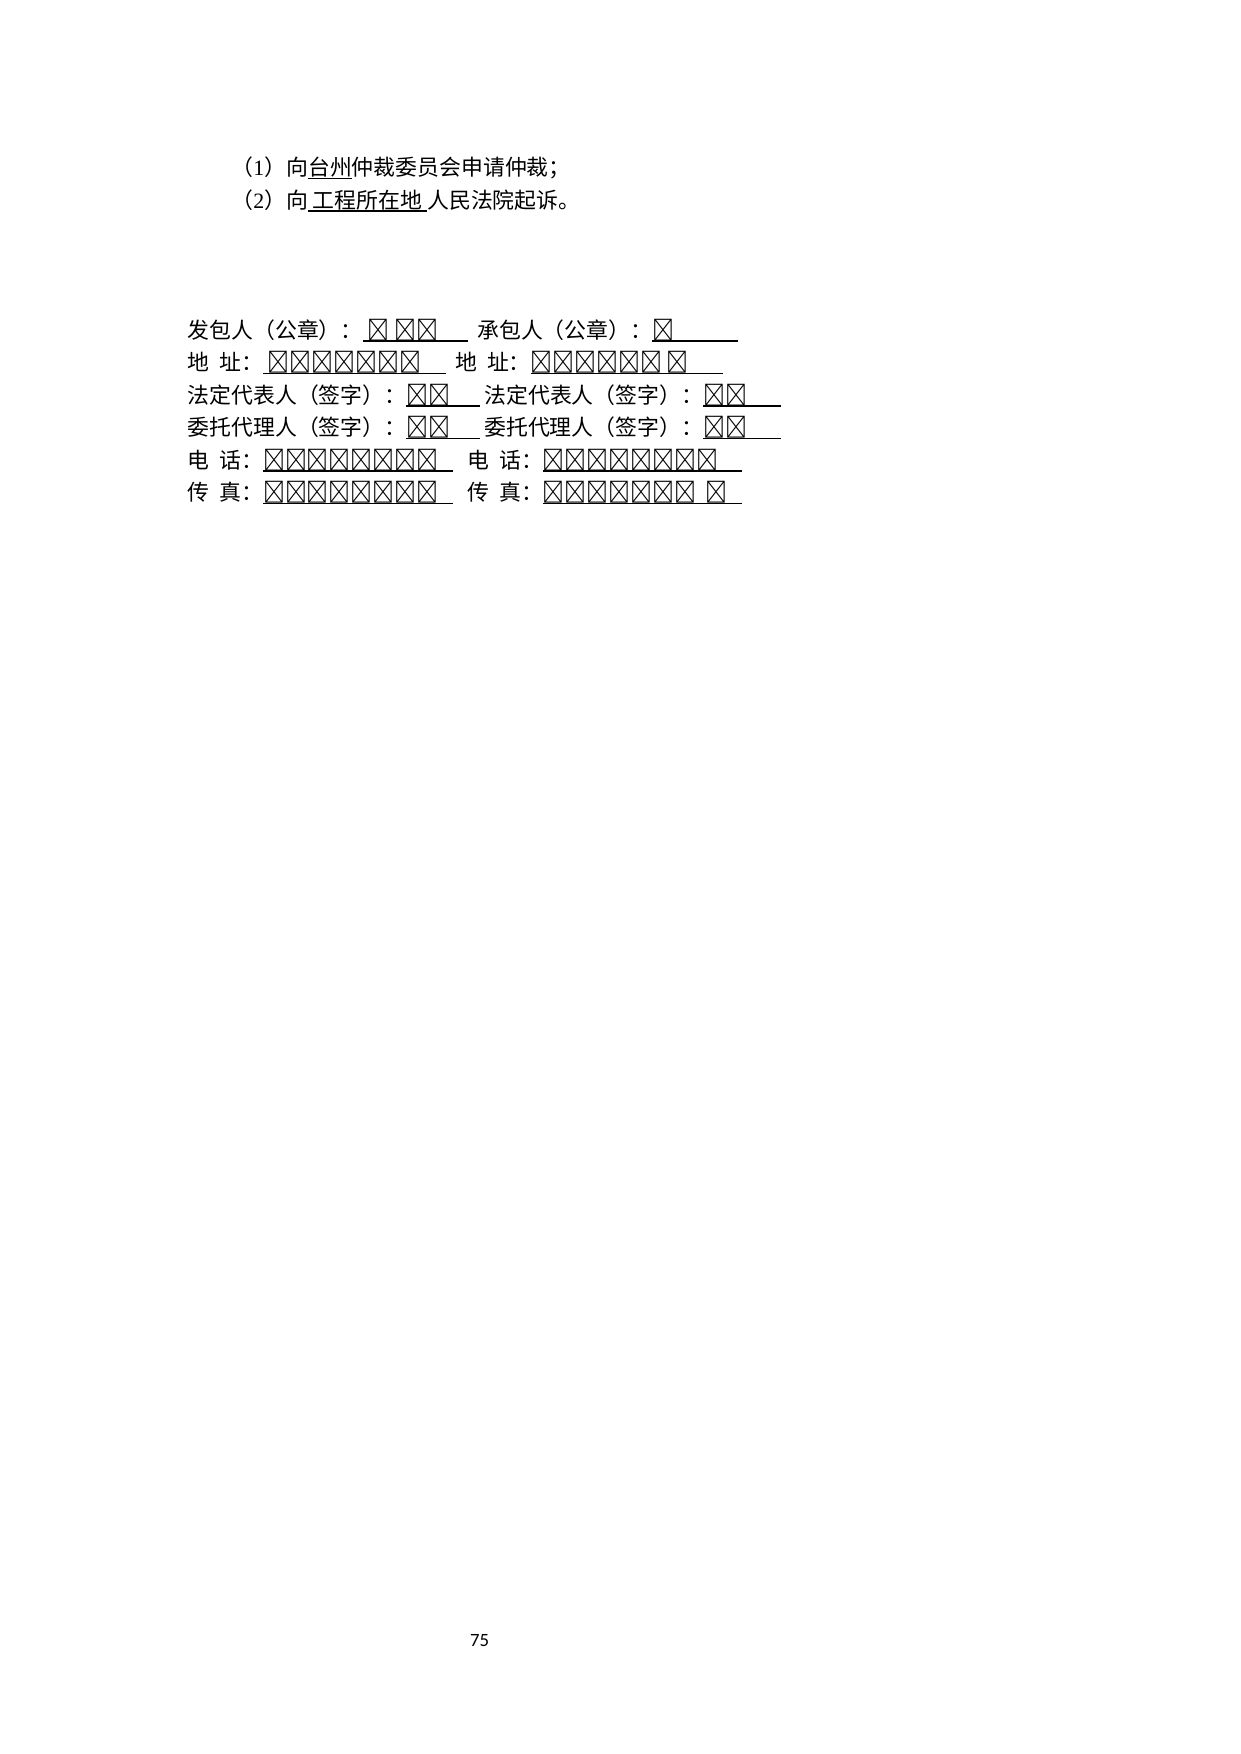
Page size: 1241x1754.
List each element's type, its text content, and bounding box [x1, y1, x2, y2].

text 传 真： 传 真：  [187, 475, 1053, 507]
text 地 址：  地 址：  [187, 345, 1053, 377]
text （1）向台州仲裁委员会申请仲裁； [187, 150, 1053, 182]
text 委托代理人（签字）： 委托代理人（签字）： [187, 410, 1053, 442]
text （2）向 工程所在地 人民法院起诉。 [187, 182, 1053, 215]
text 发包人（公章）：   承包人（公章）： [187, 312, 1053, 345]
text 电 话： 电 话： [187, 442, 1053, 475]
text 法定代表人（签字）： 法定代表人（签字）： [187, 377, 1053, 410]
